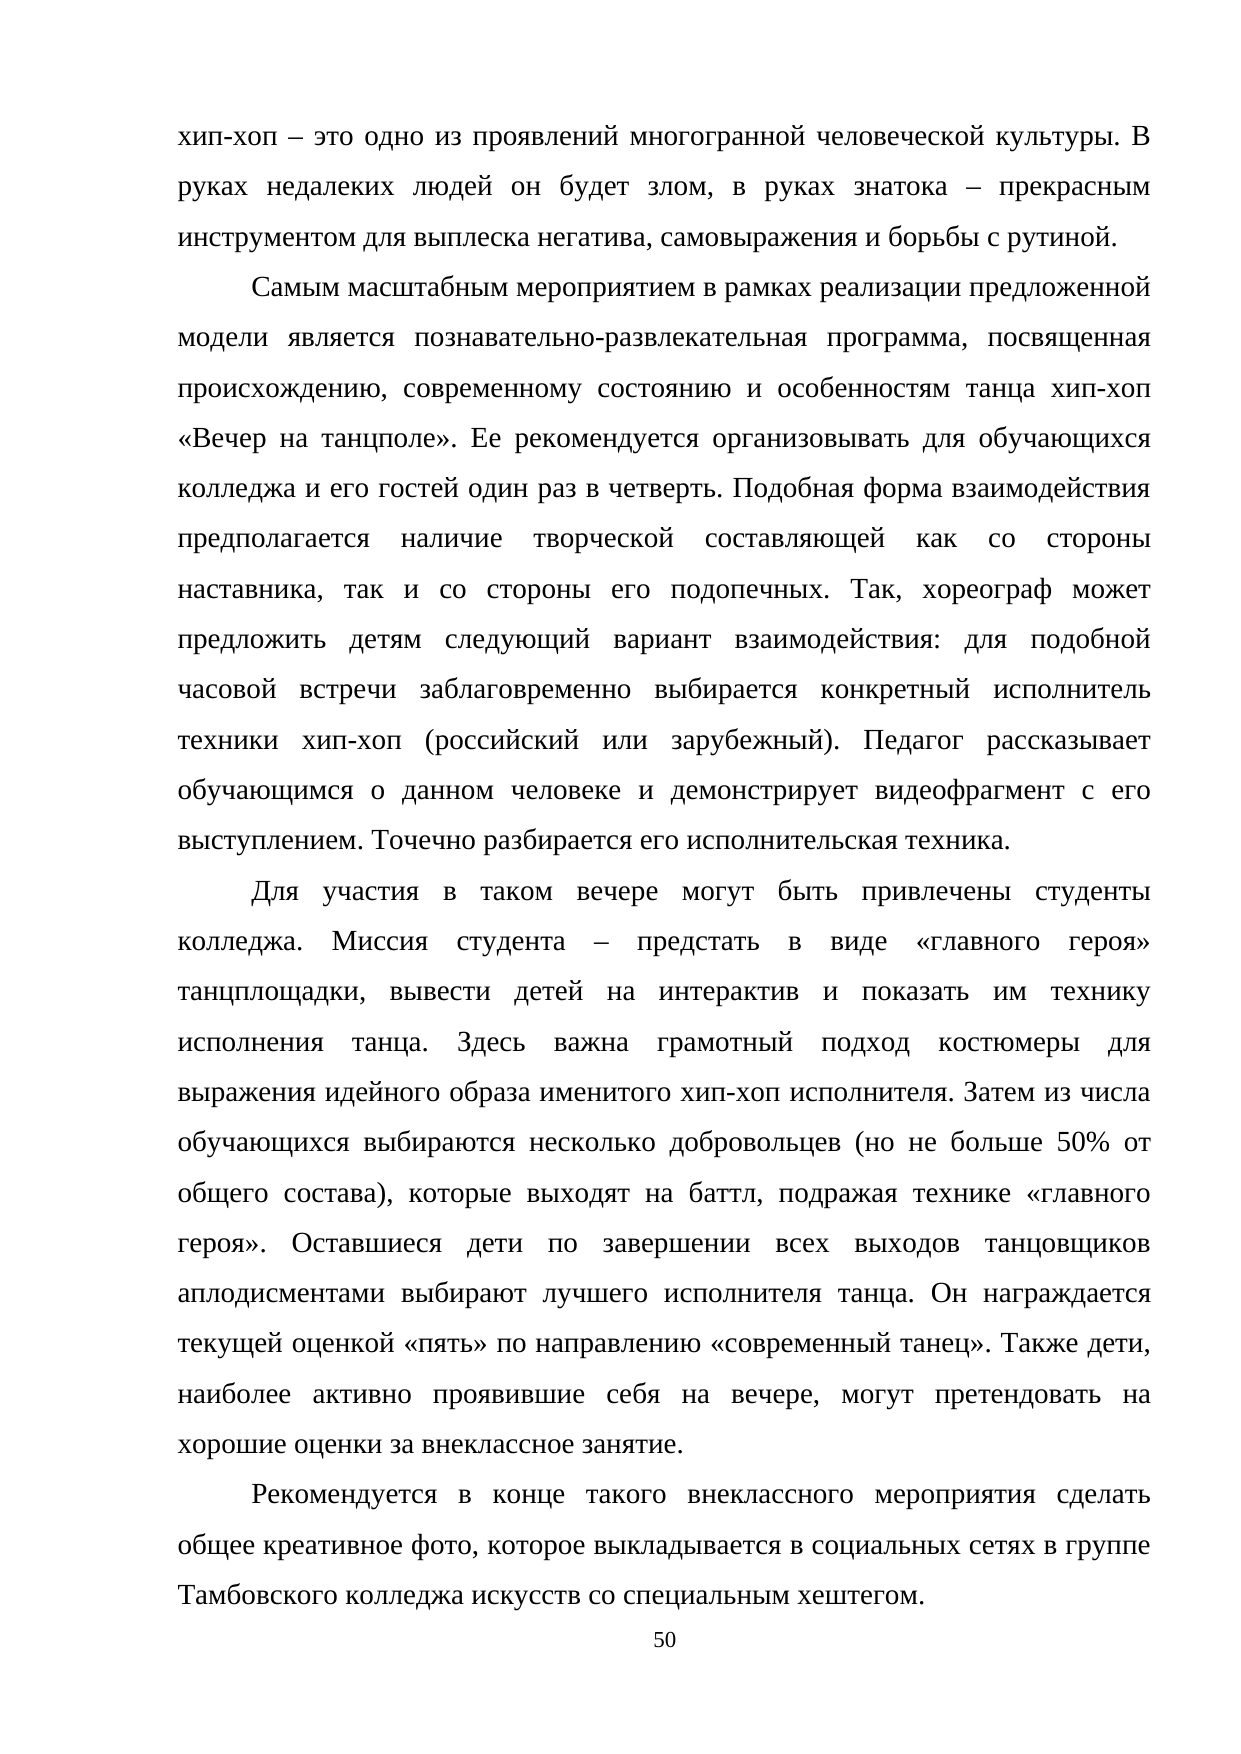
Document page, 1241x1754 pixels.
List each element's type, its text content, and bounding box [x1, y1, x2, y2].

text Самым масштабным мероприятием в рамках реализации предложенной модели является познавательно-развлекательная программа, посвященная происхождению, современному состоянию и особенностям танца хип-хоп «Вечер на танцполе». Ее рекомендуется организовывать для обучающихся колледжа и его гостей один раз в четверть. Подобная форма взаимодействия предполагается наличие творческой составляющей как со стороны наставника, так и со стороны его подопечных. Так, хореограф может предложить детям следующий вариант взаимодействия: для подобной часовой встречи заблаговременно выбирается конкретный исполнитель техники хип-хоп (российский или зарубежный). Педагог рассказывает обучающимся о данном человеке и демонстрирует видеофрагмент с его выступлением. Точечно разбирается его исполнительская техника. [177, 269, 1152, 856]
text Рекомендуется в конце такого внеклассного мероприятия сделать общее креативное фото, которое выкладывается в социальных сетях в группе Тамбовского колледжа искусств со специальным хештегом. [177, 1477, 1152, 1611]
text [177, 118, 1152, 252]
text Для участия в таком вечере могут быть привлечены студенты колледжа. Миссия студента – предстать в виде «главного героя» танцплощадки, вывести детей на интерактив и показать им технику исполнения танца. Здесь важна грамотный подход костюмеры для выражения идейного образа именитого хип-хоп исполнителя. Затем из числа обучающихся выбираются несколько добровольцев (но не больше 50% от общего состава), которые выходят на баттл, подражая технике «главного героя». Оставшиеся дети по завершении всех выходов танцовщиков аплодисментами выбирают лучшего исполнителя танца. Он награждается текущей оценкой «пять» по направлению «современный танец». Также дети, наиболее активно проявившие себя на вечере, могут претендовать на хорошие оценки за внеклассное занятие. [177, 873, 1152, 1460]
